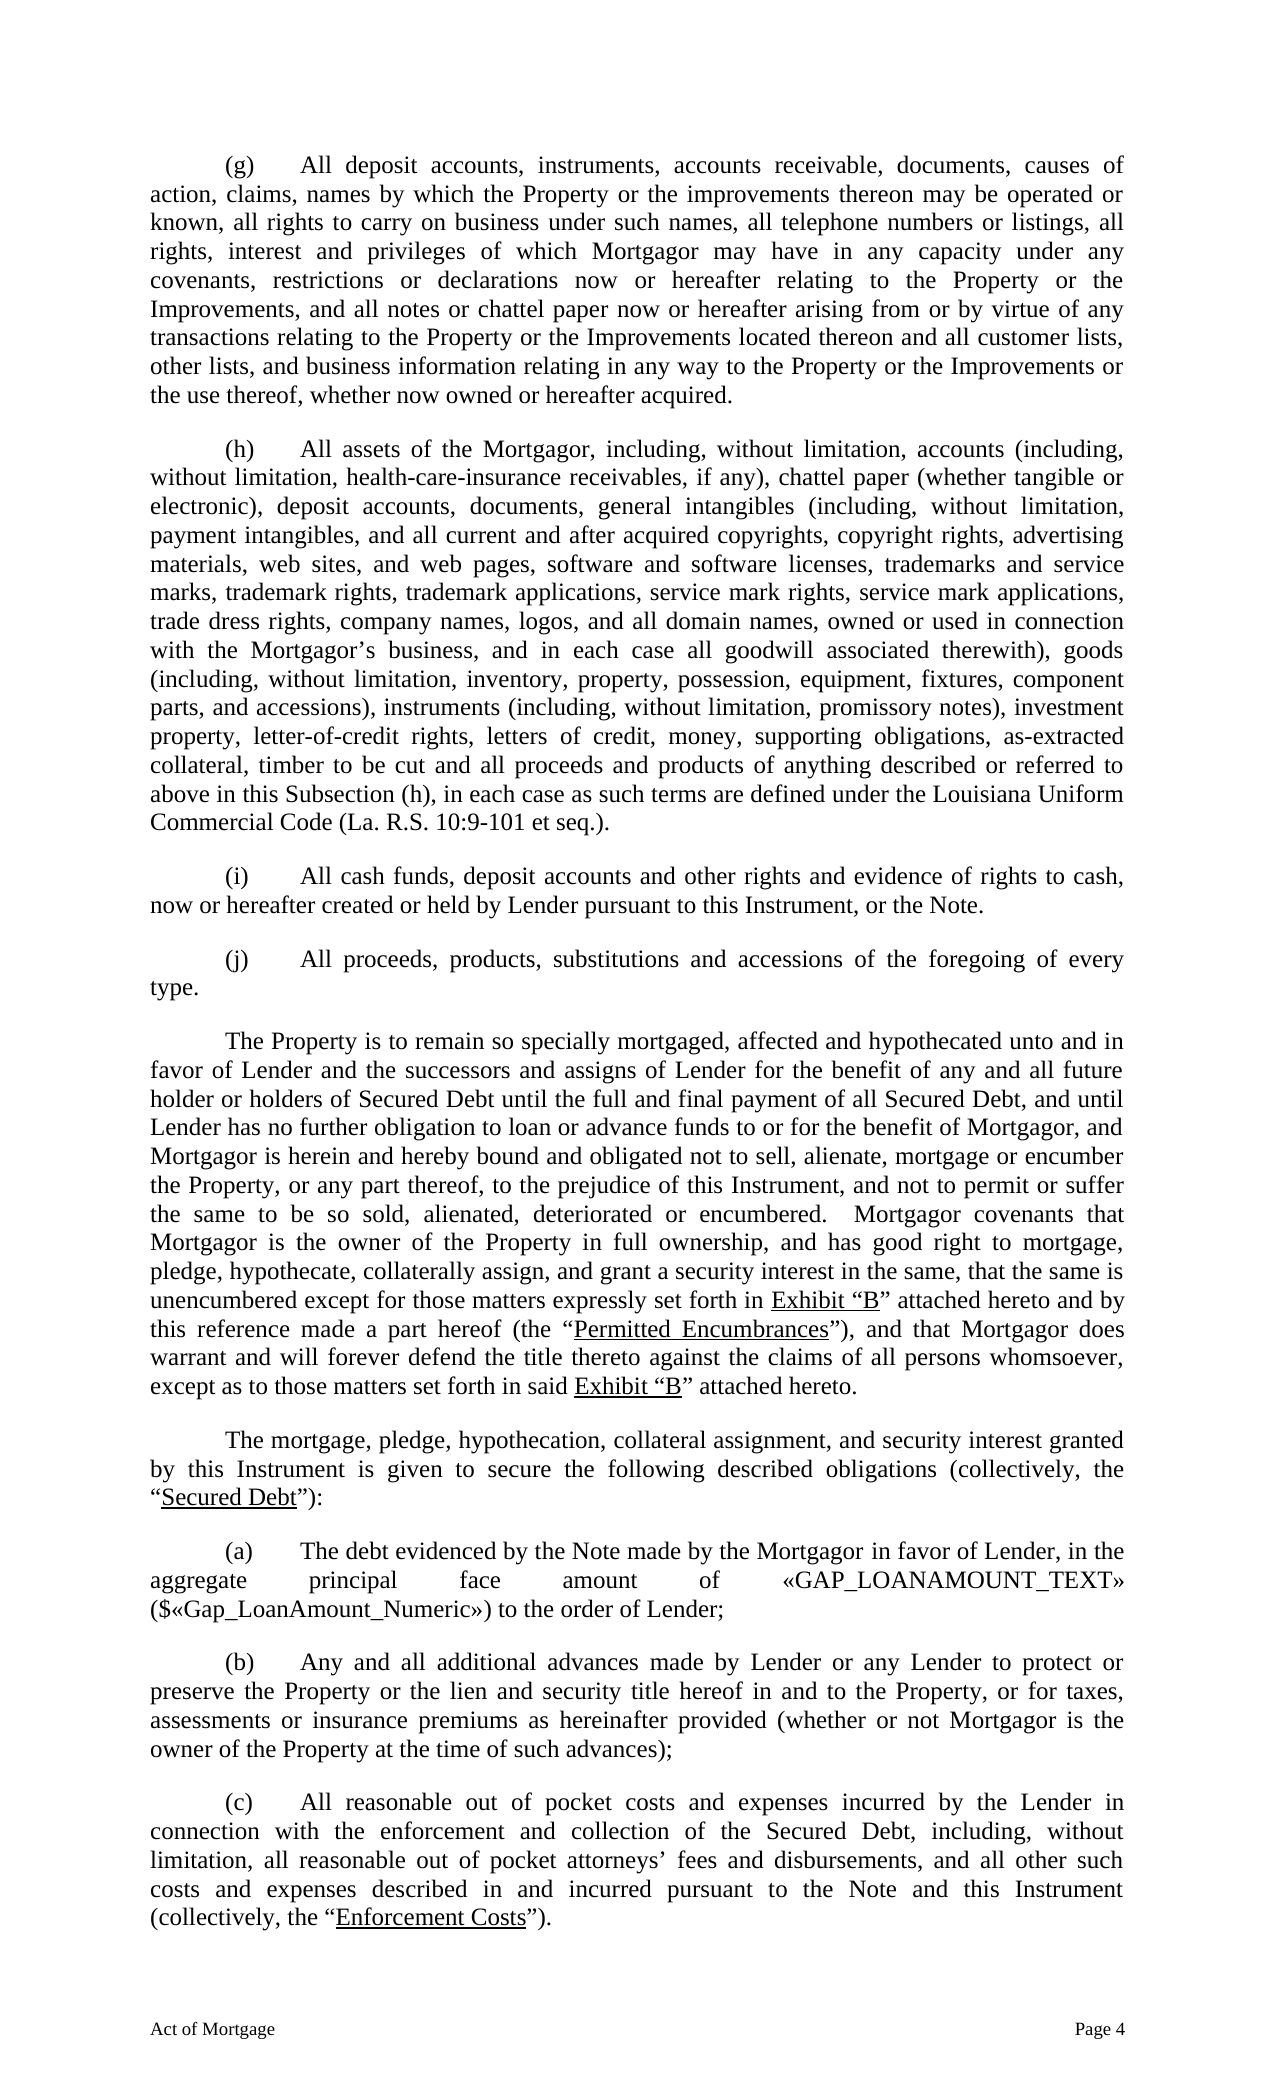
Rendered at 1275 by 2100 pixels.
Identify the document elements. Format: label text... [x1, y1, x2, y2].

text The Property is to remain so specially mortgaged, affected and hypothecated unto and in favor of Lender and the successors and assigns of Lender for the benefit of any and all future holder or holders of Secured Debt until the full and final payment of all Secured Debt, and until Lender has no further obligation to loan or advance funds to or for the benefit of Mortgagor, and Mortgagor is herein and hereby bound and obligated not to sell, alienate, mortgage or encumber the Property, or any part thereof, to the prejudice of this Instrument, and not to permit or suffer the same to be so sold, alienated, deteriorated or encumbered. Mortgagor covenants that Mortgagor is the owner of the Property in full ownership, and has good right to mortgage, pledge, hypothecate, collaterally assign, and grant a security interest in the same, that the same is unencumbered except for those matters expressly set forth in Exhibit “B” attached hereto and by this reference made a part hereof (the “Permitted Encumbrances”), and that Mortgagor does warrant and will forever defend the title thereto against the claims of all persons whomsoever, except as to those matters set forth in said Exhibit “B” attached hereto. [150, 1026, 1125, 1400]
text Any and all additional advances made by Lender or any Lender to protect or preserve the Property or the lien and security title hereof in and to the Property, or for taxes, assessments or insurance premiums as hereinafter provided (whether or not Mortgagor is the owner of the Property at the time of such advances); [150, 1647, 1125, 1762]
text All reasonable out of pocket costs and expenses incurred by the Lender in connection with the enforcement and collection of the Secured Debt, including, without limitation, all reasonable out of pocket attorneys’ fees and disbursements, and all other such costs and expenses described in and incurred pursuant to the Note and this Instrument (collectively, the “Enforcement Costs”). [150, 1787, 1125, 1931]
text The mortgage, pledge, hypothecation, collateral assignment, and security interest granted by this Instrument is given to secure the following described obligations (collectively, the “Secured Debt”): [150, 1425, 1125, 1511]
text All cash funds, deposit accounts and other rights and evidence of rights to cash, now or hereafter created or held by Lender pursuant to this Instrument, or the Note. [150, 861, 1125, 919]
text All proceeds, products, substitutions and accessions of the foregoing of every type. [150, 944, 1125, 1001]
text All assets of the Mortgagor, including, without limitation, accounts (including, without limitation, health-care-insurance receivables, if any), chattel paper (whether tangible or electronic), deposit accounts, documents, general intangibles (including, without limitation, payment intangibles, and all current and after acquired copyrights, copyright rights, advertising materials, web sites, and web pages, software and software licenses, trademarks and service marks, trademark rights, trademark applications, service mark rights, service mark applications, trade dress rights, company names, logos, and all domain names, owned or used in connection with the Mortgagor’s business, and in each case all goodwill associated therewith), goods (including, without limitation, inventory, property, possession, equipment, fixtures, component parts, and accessions), instruments (including, without limitation, promissory notes), investment property, letter-of-credit rights, letters of credit, money, supporting obligations, as-extracted collateral, timber to be cut and all proceeds and products of anything described or referred to above in this Subsection (h), in each case as such terms are defined under the Louisiana Uniform Commercial Code (La. R.S. 10:9-101 et seq.). [150, 434, 1125, 836]
list The debt evidenced by the Note made by the Mortgagor in favor of Lender, in the aggregate principal face amount of ($) to the order of Lender; [150, 1536, 1125, 1622]
text All deposit accounts, instruments, accounts receivable, documents, causes of action, claims, names by which the Property or the improvements thereon may be operated or known, all rights to carry on business under such names, all telephone numbers or listings, all rights, interest and privileges of which Mortgagor may have in any capacity under any covenants, restrictions or declarations now or hereafter relating to the Property or the Improvements, and all notes or chattel paper now or hereafter arising from or by virtue of any transactions relating to the Property or the Improvements located thereon and all customer lists, other lists, and business information relating in any way to the Property or the Improvements or the use thereof, whether now owned or hereafter acquired. [150, 150, 1125, 409]
